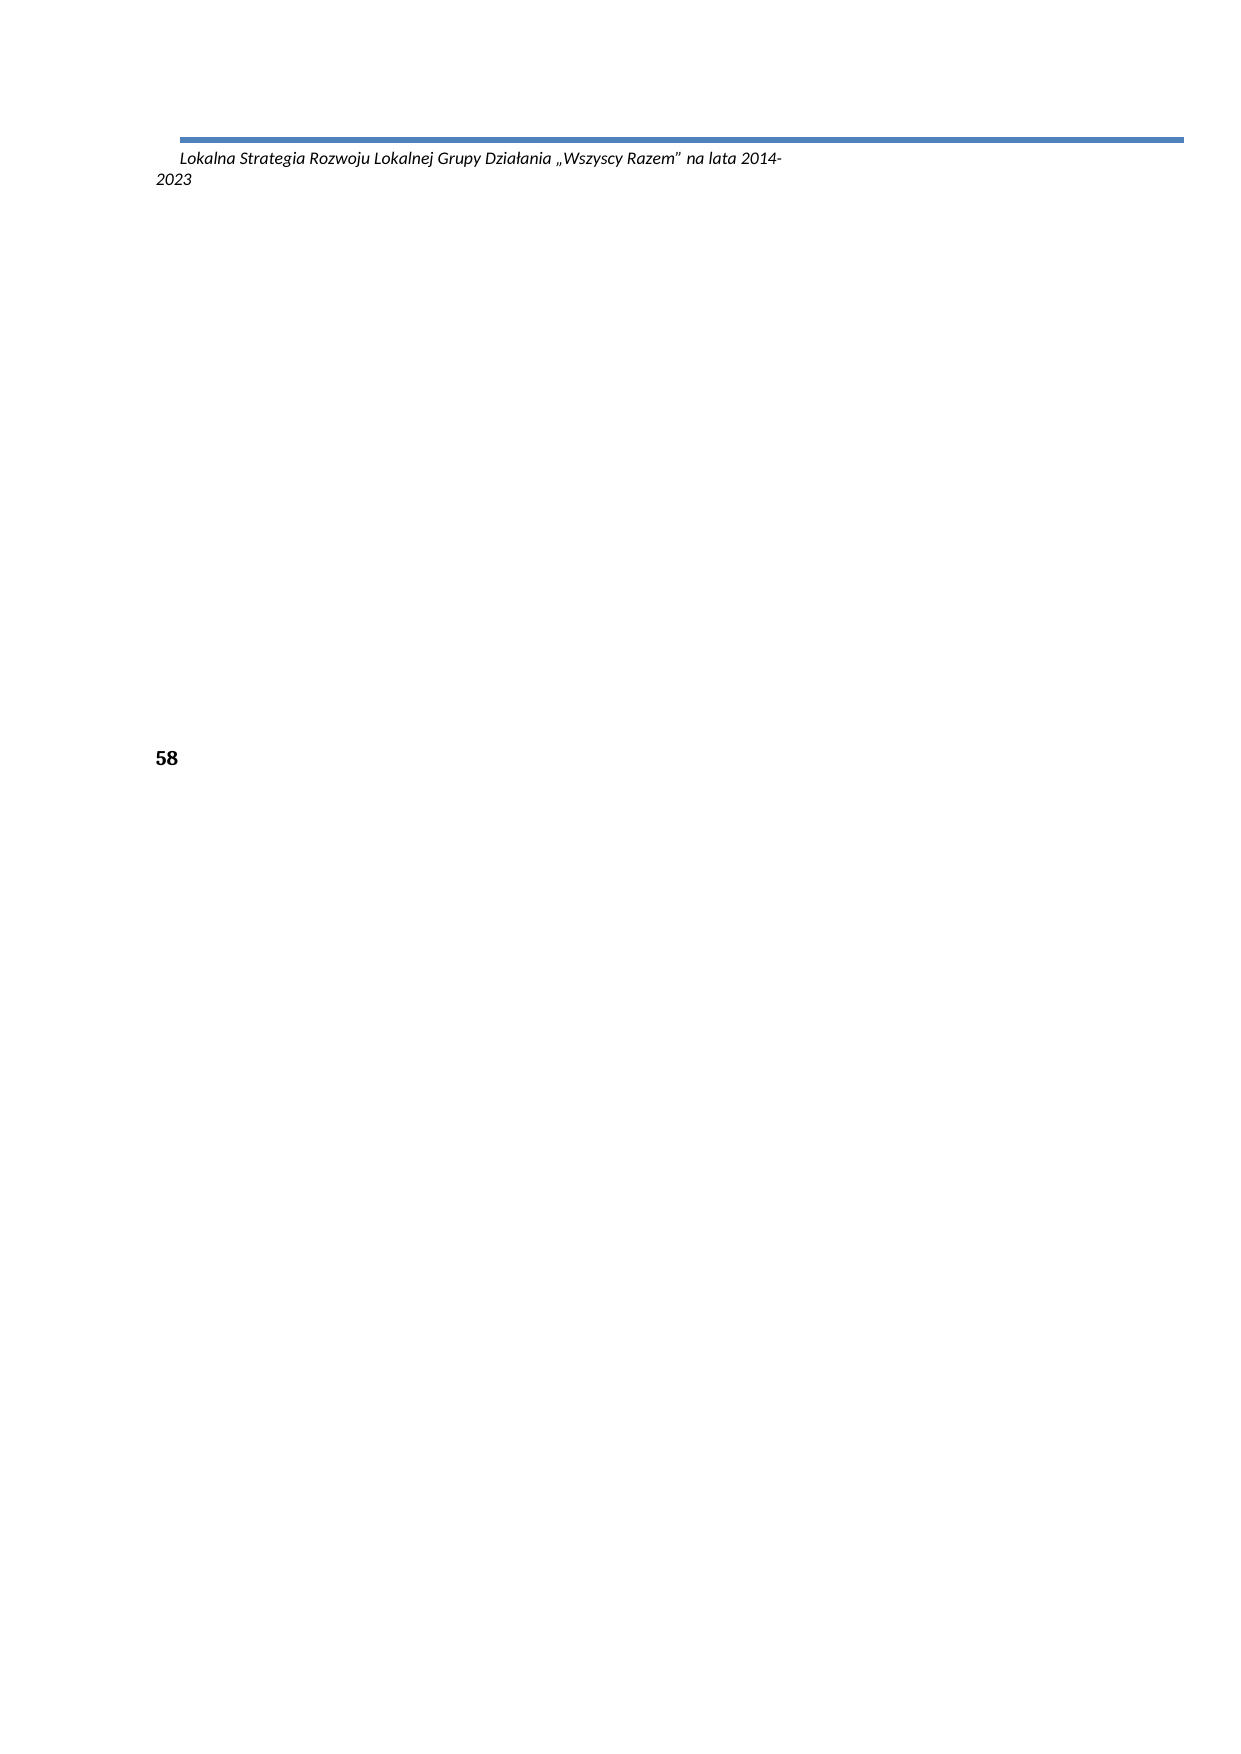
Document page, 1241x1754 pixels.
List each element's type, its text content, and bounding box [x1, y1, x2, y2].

text 58 [156, 746, 814, 770]
text Lokalna Strategia Rozwoju Lokalnej Grupy Działania „Wszyscy Razem” na lata 2014-2023 [156, 148, 814, 190]
